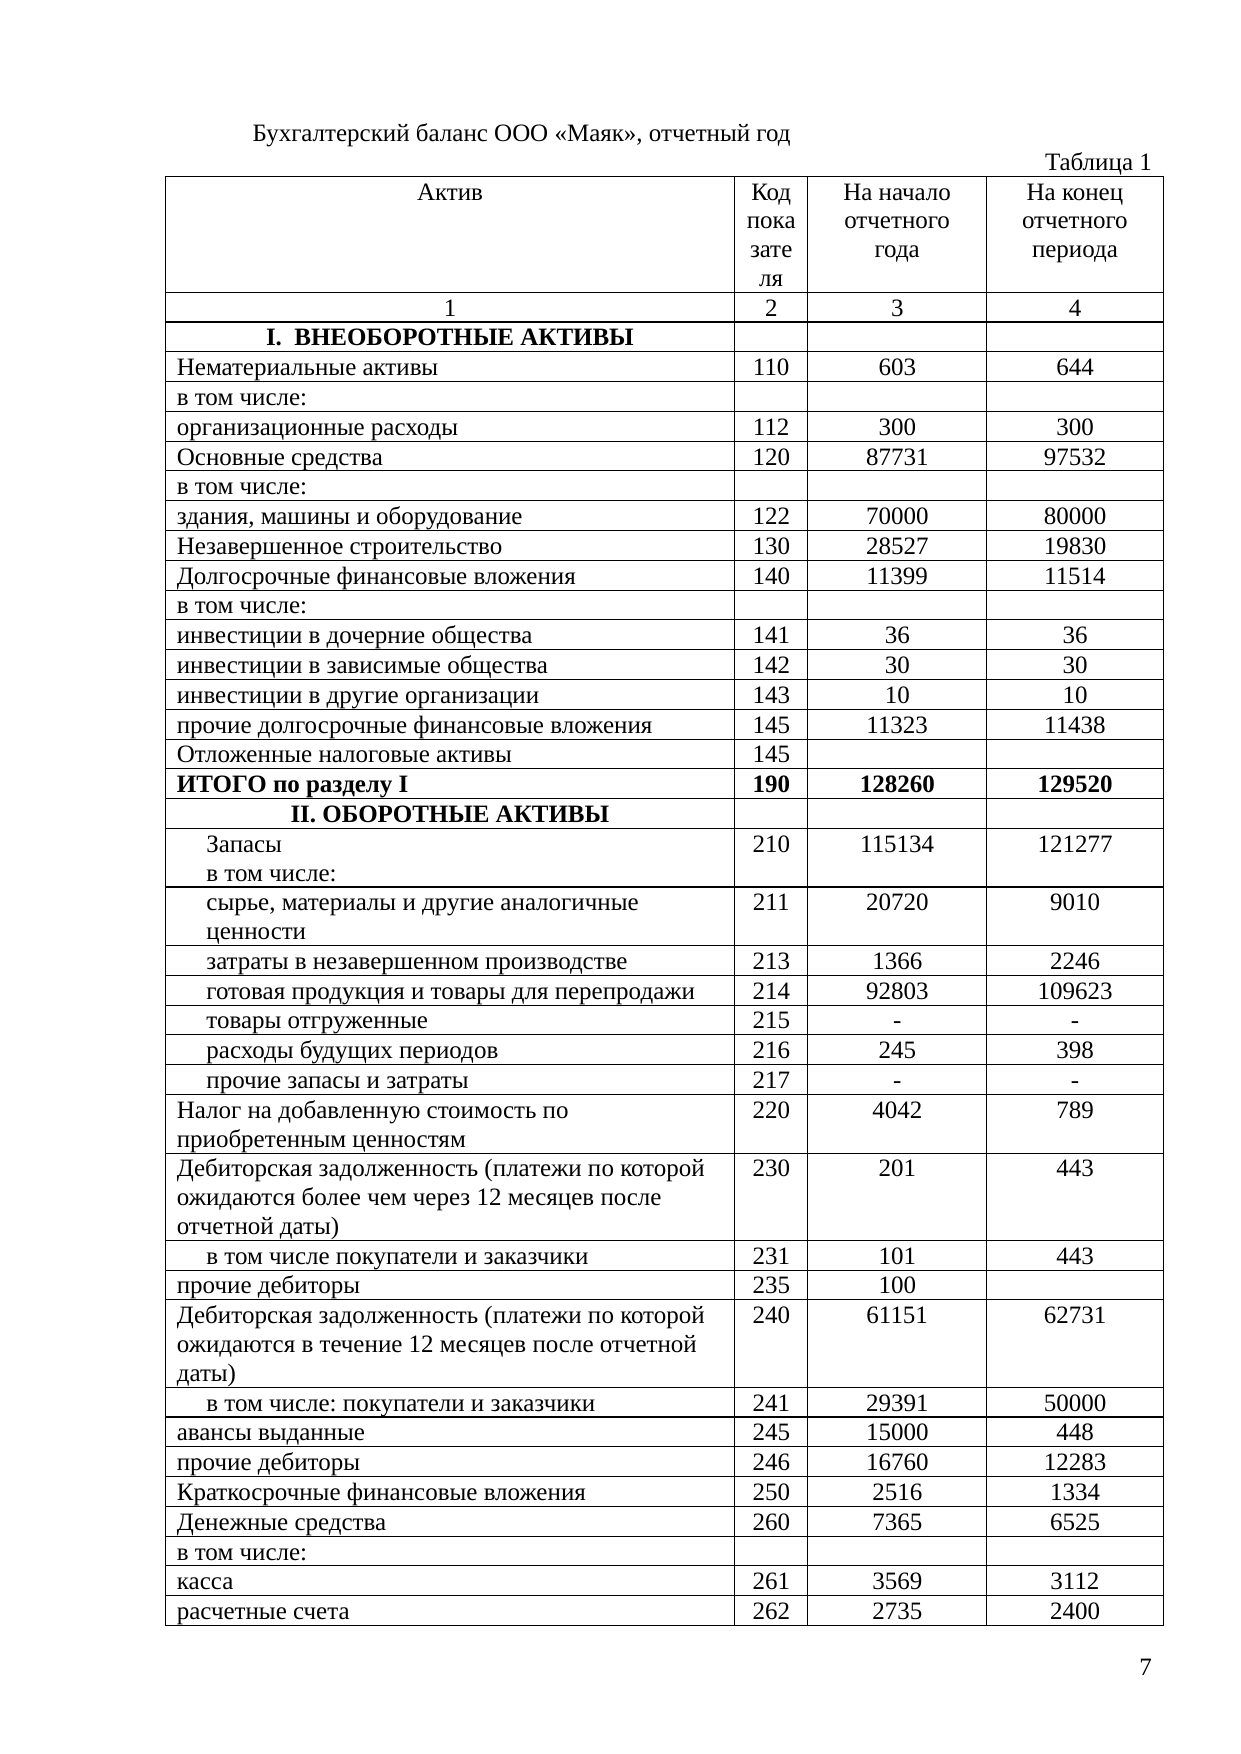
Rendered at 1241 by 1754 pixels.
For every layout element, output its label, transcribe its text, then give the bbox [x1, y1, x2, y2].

table_cell 30 [987, 650, 1163, 679]
table_cell [987, 1537, 1163, 1565]
table_cell [987, 1271, 1163, 1299]
table_cell [735, 323, 807, 351]
table_cell 1334 [987, 1477, 1163, 1506]
table_cell 214 [735, 976, 807, 1004]
table_cell готовая продукция и товары для перепродажи [166, 976, 734, 1004]
table_cell - [987, 1006, 1163, 1034]
table_cell [808, 382, 986, 411]
table_cell 145 [735, 740, 807, 768]
table_cell 11438 [987, 710, 1163, 738]
table_cell - [808, 1006, 986, 1034]
table_cell авансы выданные [166, 1418, 734, 1446]
table_cell - [808, 1065, 986, 1094]
table_cell 190 [735, 769, 807, 798]
table_cell [808, 323, 986, 351]
table_cell 11514 [987, 561, 1163, 589]
table_cell 443 [987, 1241, 1163, 1269]
table_cell 443 [987, 1154, 1163, 1240]
table_cell в том числе покупатели и заказчики [166, 1241, 734, 1269]
table_cell 201 [808, 1154, 986, 1240]
table_cell 29391 [808, 1388, 986, 1416]
table_cell 112 [735, 412, 807, 441]
table_cell 4042 [808, 1095, 986, 1152]
table_header Актив [166, 177, 734, 292]
table_cell 109623 [987, 976, 1163, 1004]
table_cell 20720 [808, 888, 986, 945]
table_cell [735, 591, 807, 619]
table_cell [808, 591, 986, 619]
table_cell товары отгруженные [166, 1006, 734, 1034]
table_cell [987, 740, 1163, 768]
table_cell в том числе: [166, 382, 734, 411]
table_cell [808, 471, 986, 500]
table_cell 141 [735, 620, 807, 649]
table_cell 2 [735, 293, 807, 321]
table_cell в том числе: [166, 471, 734, 500]
table_cell Отложенные налоговые активы [166, 740, 734, 768]
table_cell [735, 799, 807, 828]
table_cell 217 [735, 1065, 807, 1094]
table_cell 121277 [987, 829, 1163, 886]
table_cell 7365 [808, 1507, 986, 1536]
table_cell в том числе: [166, 591, 734, 619]
table_cell 231 [735, 1241, 807, 1269]
table_cell [735, 1537, 807, 1565]
table_cell 11323 [808, 710, 986, 738]
table_cell 603 [808, 352, 986, 381]
table_cell 87731 [808, 442, 986, 470]
table_cell 19830 [987, 531, 1163, 560]
table_cell сырье, материалы и другие аналогичные ценности [166, 888, 734, 945]
table_cell 235 [735, 1271, 807, 1299]
table_cell затраты в незавершенном производстве [166, 946, 734, 975]
table_cell 789 [987, 1095, 1163, 1152]
table_cell [808, 740, 986, 768]
table_cell Налог на добавленную стоимость по приобретенным ценностям [166, 1095, 734, 1152]
table_cell 70000 [808, 501, 986, 530]
table_cell расходы будущих периодов [166, 1035, 734, 1064]
table_cell 140 [735, 561, 807, 589]
table_cell Денежные средства [166, 1507, 734, 1536]
table_cell 2246 [987, 946, 1163, 975]
table_cell 128260 [808, 769, 986, 798]
table_cell 12283 [987, 1447, 1163, 1476]
table_cell инвестиции в другие организации [166, 680, 734, 709]
table_cell Дебиторская задолженность (платежи по которой ожидаются в течение 12 месяцев после отчетной даты) [166, 1300, 734, 1387]
table_cell 142 [735, 650, 807, 679]
table_header Код показателя [735, 177, 807, 292]
table_cell Основные средства [166, 442, 734, 470]
table_cell 245 [808, 1035, 986, 1064]
table_cell 220 [735, 1095, 807, 1152]
table_cell касса [166, 1566, 734, 1595]
table_header На конец отчетного периода [987, 177, 1163, 292]
table_cell 36 [808, 620, 986, 649]
table_cell 16760 [808, 1447, 986, 1476]
table_cell 300 [808, 412, 986, 441]
text Таблица 1 [177, 147, 1152, 176]
table_cell расчетные счета [166, 1596, 734, 1625]
table_cell [987, 382, 1163, 411]
table_cell 448 [987, 1418, 1163, 1446]
table_cell 110 [735, 352, 807, 381]
table_cell 80000 [987, 501, 1163, 530]
table_cell прочие дебиторы [166, 1447, 734, 1476]
table_cell [735, 382, 807, 411]
table_cell 261 [735, 1566, 807, 1595]
table_cell в том числе: [166, 1537, 734, 1565]
table_cell 300 [987, 412, 1163, 441]
table_cell [987, 323, 1163, 351]
table_cell 97532 [987, 442, 1163, 470]
table_cell прочие запасы и затраты [166, 1065, 734, 1094]
table_cell 245 [735, 1418, 807, 1446]
table_cell 4 [987, 293, 1163, 321]
table_cell инвестиции в зависимые общества [166, 650, 734, 679]
table_cell 62731 [987, 1300, 1163, 1387]
table_cell ИТОГО по разделу I [166, 769, 734, 798]
table_cell 241 [735, 1388, 807, 1416]
table_cell 10 [808, 680, 986, 709]
table_cell [987, 591, 1163, 619]
table_cell 246 [735, 1447, 807, 1476]
table_cell 11399 [808, 561, 986, 589]
text Бухгалтерский баланс ООО «Маяк», отчетный год [177, 118, 1152, 147]
table_cell 2400 [987, 1596, 1163, 1625]
table_cell 3112 [987, 1566, 1163, 1595]
table_header На начало отчетного года [808, 177, 986, 292]
table_cell Нематериальные активы [166, 352, 734, 381]
table_cell Незавершенное строительство [166, 531, 734, 560]
table_cell 398 [987, 1035, 1163, 1064]
table_cell 145 [735, 710, 807, 738]
table_cell 1 [166, 293, 734, 321]
table_cell Краткосрочные финансовые вложения [166, 1477, 734, 1506]
table_cell 3 [808, 293, 986, 321]
table_cell 216 [735, 1035, 807, 1064]
table_cell прочие дебиторы [166, 1271, 734, 1299]
table_cell [735, 471, 807, 500]
table_cell 210 [735, 829, 807, 886]
table_cell 9010 [987, 888, 1163, 945]
table_cell 3569 [808, 1566, 986, 1595]
table_cell 10 [987, 680, 1163, 709]
table_cell организационные расходы [166, 412, 734, 441]
table_cell 240 [735, 1300, 807, 1387]
table_cell 30 [808, 650, 986, 679]
table_cell 115134 [808, 829, 986, 886]
table_cell прочие долгосрочные финансовые вложения [166, 710, 734, 738]
table_cell 36 [987, 620, 1163, 649]
table_cell [808, 1537, 986, 1565]
table_cell II. ОБОРОТНЫЕ АКТИВЫ [166, 799, 734, 828]
table_cell 6525 [987, 1507, 1163, 1536]
table_cell 61151 [808, 1300, 986, 1387]
table_cell 122 [735, 501, 807, 530]
table_cell 15000 [808, 1418, 986, 1446]
table_cell 1366 [808, 946, 986, 975]
table_cell 120 [735, 442, 807, 470]
table_cell 100 [808, 1271, 986, 1299]
table_cell 2516 [808, 1477, 986, 1506]
table_cell I. ВНЕОБОРОТНЫЕ АКТИВЫ [166, 323, 734, 351]
table_cell инвестиции в дочерние общества [166, 620, 734, 649]
table_cell в том числе: покупатели и заказчики [166, 1388, 734, 1416]
table_cell [987, 471, 1163, 500]
table_cell Запасы в том числе: [166, 829, 734, 886]
table_cell 92803 [808, 976, 986, 1004]
table_cell [987, 799, 1163, 828]
table_cell 250 [735, 1477, 807, 1506]
table_cell 28527 [808, 531, 986, 560]
table_cell 215 [735, 1006, 807, 1034]
table_cell 213 [735, 946, 807, 975]
table_cell 101 [808, 1241, 986, 1269]
table_cell 143 [735, 680, 807, 709]
table_cell 260 [735, 1507, 807, 1536]
table_cell 129520 [987, 769, 1163, 798]
table_cell 211 [735, 888, 807, 945]
table_cell 262 [735, 1596, 807, 1625]
table_cell - [987, 1065, 1163, 1094]
table_cell 644 [987, 352, 1163, 381]
table_cell [808, 799, 986, 828]
table_cell 50000 [987, 1388, 1163, 1416]
table_cell 130 [735, 531, 807, 560]
table_cell 230 [735, 1154, 807, 1240]
table_cell здания, машины и оборудование [166, 501, 734, 530]
table_cell Дебиторская задолженность (платежи по которой ожидаются более чем через 12 месяцев после отчетной даты) [166, 1154, 734, 1240]
table_cell 2735 [808, 1596, 986, 1625]
table_cell Долгосрочные финансовые вложения [166, 561, 734, 589]
